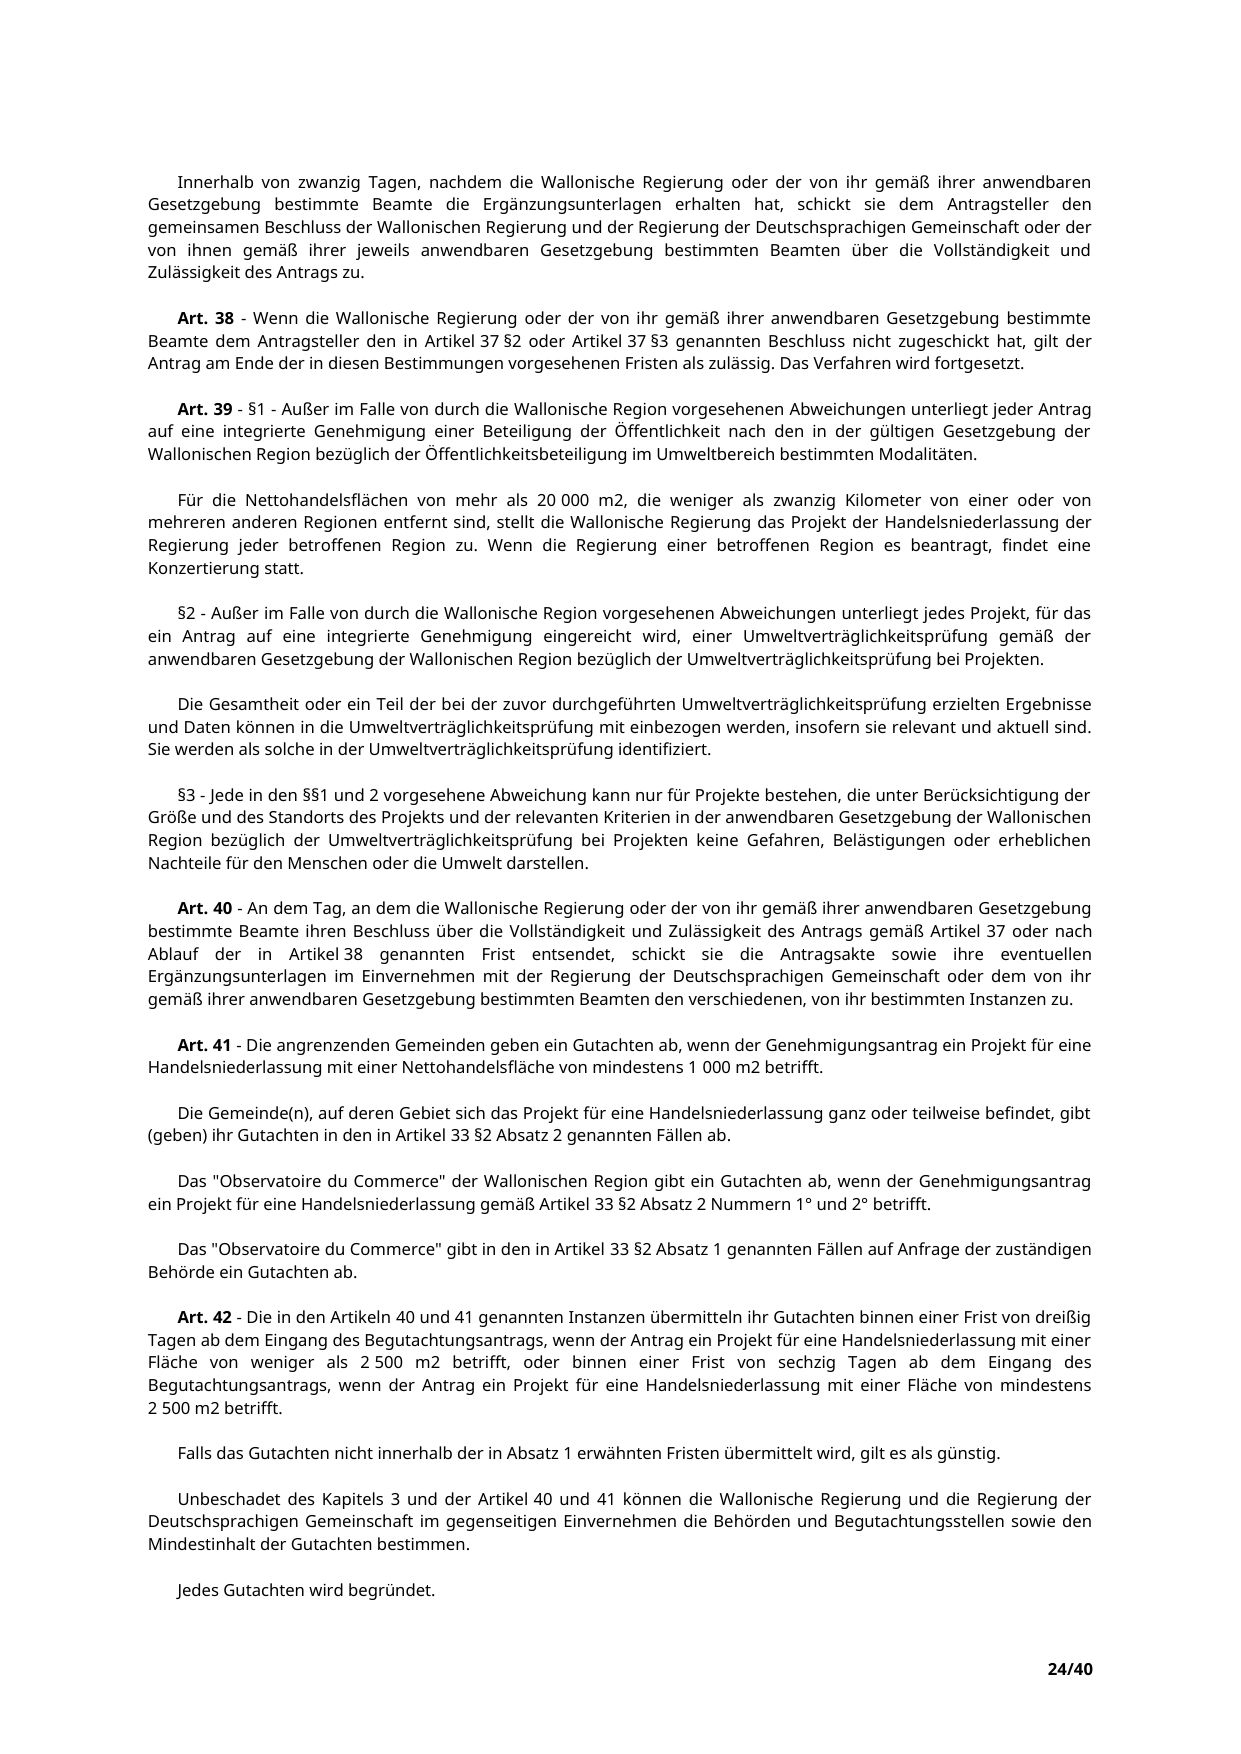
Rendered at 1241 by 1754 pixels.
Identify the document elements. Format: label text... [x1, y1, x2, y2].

text Das "Observatoire du Commerce" gibt in den in Artikel 33 §2 Absatz 1 genannten Fällen auf Anfrage der zuständigen Behörde ein Gutachten ab. [148, 1238, 1093, 1283]
text Innerhalb von zwanzig Tagen, nachdem die Wallonische Regierung oder der von ihr gemäß ihrer anwendbaren Gesetzgebung bestimmte Beamte die Ergänzungsunterlagen erhalten hat, schickt sie dem Antragsteller den gemeinsamen Beschluss der Wallonischen Regierung und der Regierung der Deutschsprachigen Gemeinschaft oder der von ihnen gemäß ihrer jeweils anwendbaren Gesetzgebung bestimmten Beamten über die Vollständigkeit und Zulässigkeit des Antrags zu. [148, 170, 1093, 284]
text Art. 38 - Wenn die Wallonische Regierung oder der von ihr gemäß ihrer anwendbaren Gesetzgebung bestimmte Beamte dem Antragsteller den in Artikel 37 §2 oder Artikel 37 §3 genannten Beschluss nicht zugeschickt hat, gilt der Antrag am Ende der in diesen Bestimmungen vorgesehenen Fristen als zulässig. Das Verfahren wird fortgesetzt. [148, 307, 1093, 375]
text Art. 42 - Die in den Artikeln 40 und 41 genannten Instanzen übermitteln ihr Gutachten binnen einer Frist von dreißig Tagen ab dem Eingang des Begutachtungsantrags, wenn der Antrag ein Projekt für eine Handelsniederlassung mit einer Fläche von weniger als 2 500 m2 betrifft, oder binnen einer Frist von sechzig Tagen ab dem Eingang des Begutachtungsantrags, wenn der Antrag ein Projekt für eine Handelsniederlassung mit einer Fläche von mindestens 2 500 m2 betrifft. [148, 1306, 1093, 1419]
text Die Gesamtheit oder ein Teil der bei der zuvor durchgeführten Umweltverträglichkeitsprüfung erzielten Ergebnisse und Daten können in die Umweltverträglichkeitsprüfung mit einbezogen werden, insofern sie relevant und aktuell sind. Sie werden als solche in der Umweltverträglichkeitsprüfung identifiziert. [148, 693, 1093, 761]
text Falls das Gutachten nicht innerhalb der in Absatz 1 erwähnten Fristen übermittelt wird, gilt es als günstig. [148, 1442, 1093, 1465]
text Unbeschadet des Kapitels 3 und der Artikel 40 und 41 können die Wallonische Regierung und die Regierung der Deutschsprachigen Gemeinschaft im gegenseitigen Einvernehmen die Behörden und Begutachtungsstellen sowie den Mindestinhalt der Gutachten bestimmen. [148, 1487, 1093, 1556]
text Für die Nettohandelsflächen von mehr als 20 000 m2, die weniger als zwanzig Kilometer von einer oder von mehreren anderen Regionen entfernt sind, stellt die Wallonische Regierung das Projekt der Handelsniederlassung der Regierung jeder betroffenen Region zu. Wenn die Regierung einer betroffenen Region es beantragt, findet eine Konzertierung statt. [148, 488, 1093, 579]
text Art. 39 - §1 - Außer im Falle von durch die Wallonische Region vorgesehenen Abweichungen unterliegt jeder Antrag auf eine integrierte Genehmigung einer Beteiligung der Öffentlichkeit nach den in der gültigen Gesetzgebung der Wallonischen Region bezüglich der Öffentlichkeitsbeteiligung im Umweltbereich bestimmten Modalitäten. [148, 397, 1093, 466]
text Das "Observatoire du Commerce" der Wallonischen Region gibt ein Gutachten ab, wenn der Genehmigungsantrag ein Projekt für eine Handelsniederlassung gemäß Artikel 33 §2 Absatz 2 Nummern 1° und 2° betrifft. [148, 1169, 1093, 1215]
text Jedes Gutachten wird begründet. [148, 1578, 1093, 1601]
text Art. 40 - An dem Tag, an dem die Wallonische Regierung oder der von ihr gemäß ihrer anwendbaren Gesetzgebung bestimmte Beamte ihren Beschluss über die Vollständigkeit und Zulässigkeit des Antrags gemäß Artikel 37 oder nach Ablauf der in Artikel 38 genannten Frist entsendet, schickt sie die Antragsakte sowie ihre eventuellen Ergänzungsunterlagen im Einvernehmen mit der Regierung der Deutschsprachigen Gemeinschaft oder dem von ihr gemäß ihrer anwendbaren Gesetzgebung bestimmten Beamten den verschiedenen, von ihr bestimmten Instanzen zu. [148, 897, 1093, 1011]
text §2 - Außer im Falle von durch die Wallonische Region vorgesehenen Abweichungen unterliegt jedes Projekt, für das ein Antrag auf eine integrierte Genehmigung eingereicht wird, einer Umweltverträglichkeitsprüfung gemäß der anwendbaren Gesetzgebung der Wallonischen Region bezüglich der Umweltverträglichkeitsprüfung bei Projekten. [148, 602, 1093, 670]
text Art. 41 - Die angrenzenden Gemeinden geben ein Gutachten ab, wenn der Genehmigungsantrag ein Projekt für eine Handelsniederlassung mit einer Nettohandelsfläche von mindestens 1 000 m2 betrifft. [148, 1033, 1093, 1079]
text §3 - Jede in den §§1 und 2 vorgesehene Abweichung kann nur für Projekte bestehen, die unter Berücksichtigung der Größe und des Standorts des Projekts und der relevanten Kriterien in der anwendbaren Gesetzgebung der Wallonischen Region bezüglich der Umweltverträglichkeitsprüfung bei Projekten keine Gefahren, Belästigungen oder erheblichen Nachteile für den Menschen oder die Umwelt darstellen. [148, 783, 1093, 874]
text Die Gemeinde(n), auf deren Gebiet sich das Projekt für eine Handelsniederlassung ganz oder teilweise befindet, gibt (geben) ihr Gutachten in den in Artikel 33 §2 Absatz 2 genannten Fällen ab. [148, 1101, 1093, 1147]
